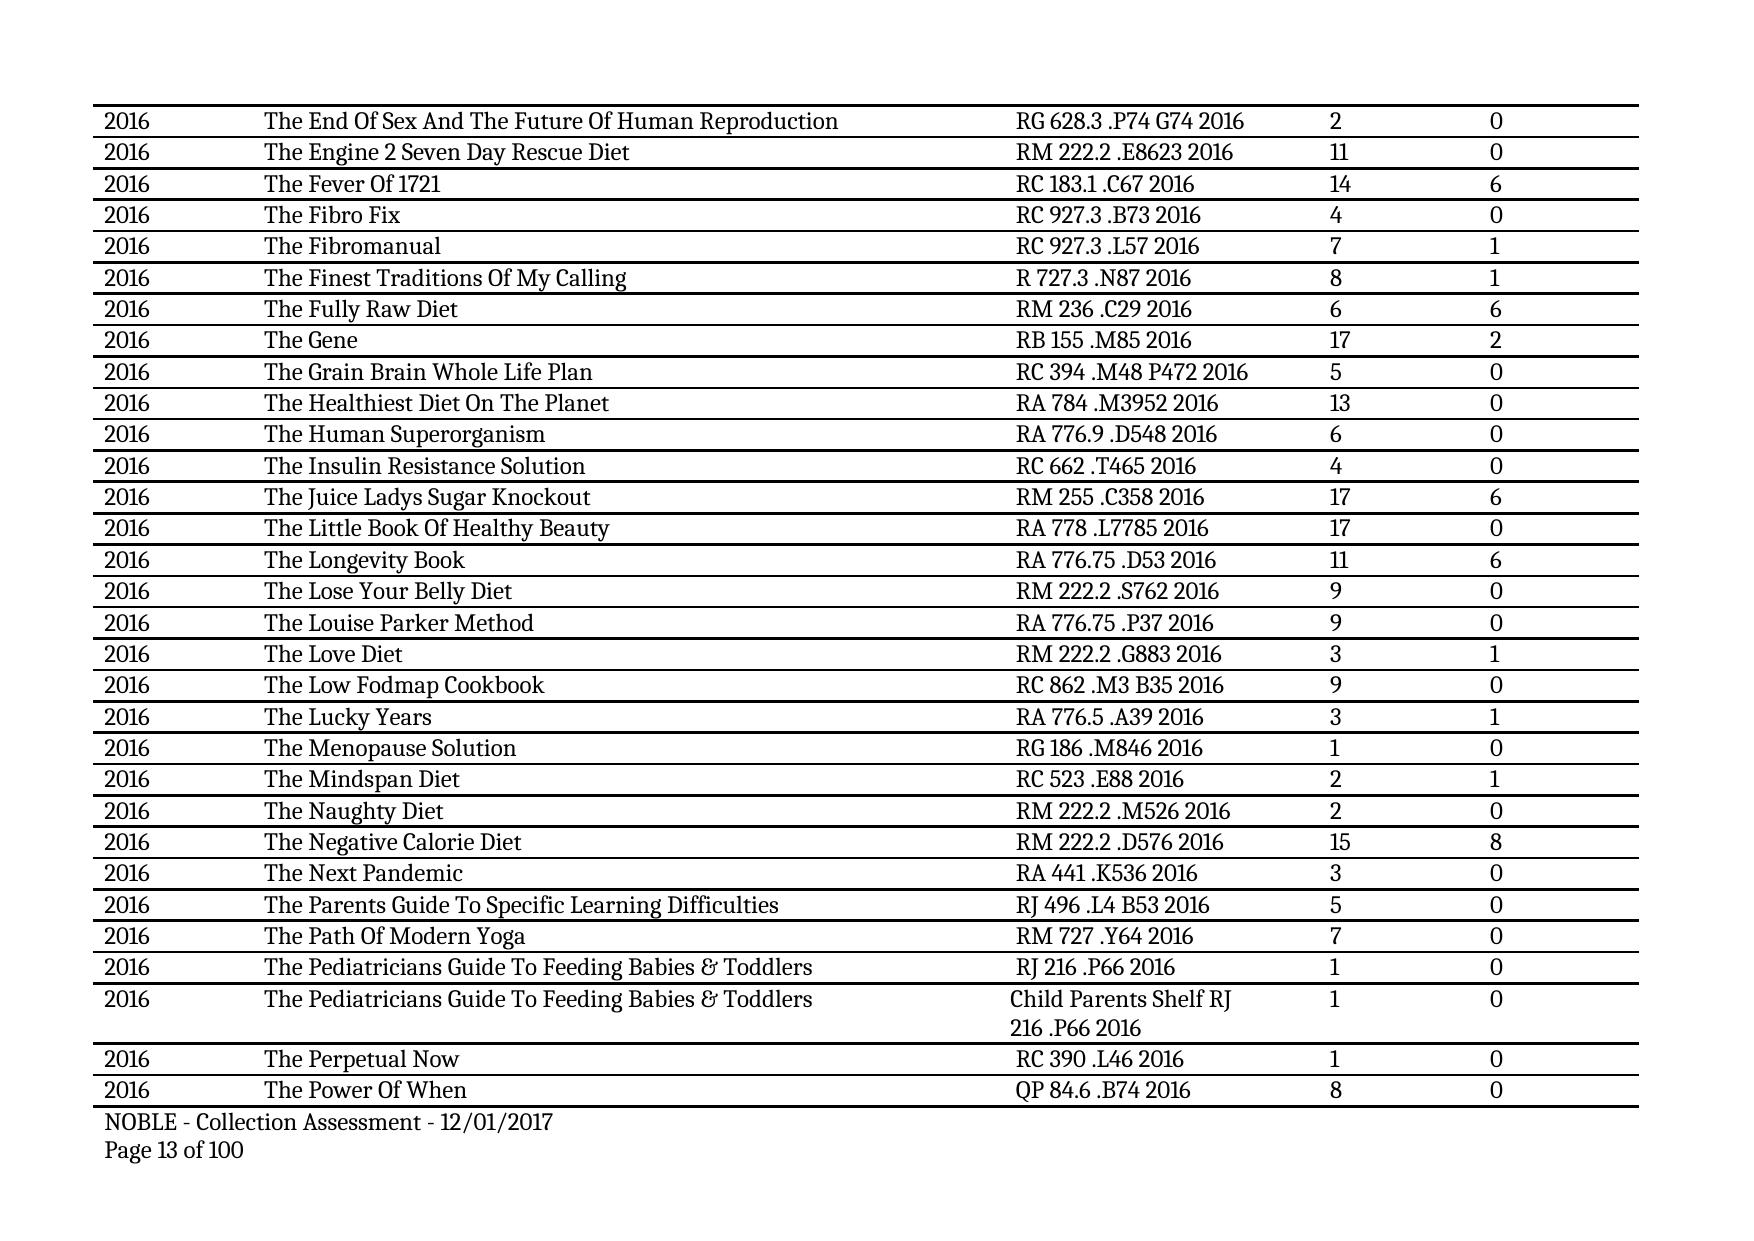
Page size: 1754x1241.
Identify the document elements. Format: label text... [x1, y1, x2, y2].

table_cell 0 [1479, 608, 1638, 637]
table_cell 7 [1319, 922, 1478, 951]
table_cell 2016 [93, 608, 253, 637]
table_cell RG 186 .M846 2016 [999, 734, 1319, 763]
table_cell 6 [1479, 170, 1638, 198]
table_cell 2016 [93, 295, 253, 324]
table_cell The Low Fodmap Cookbook [253, 671, 999, 700]
table_cell 2016 [93, 640, 253, 668]
table_cell 3 [1319, 640, 1478, 668]
table_cell The Negative Calorie Diet [253, 828, 999, 857]
table_cell The Fever Of 1721 [253, 170, 999, 198]
table_cell 2016 [93, 922, 253, 951]
table_cell RG 628.3 .P74 G74 2016 [999, 107, 1319, 136]
table_cell 0 [1479, 358, 1638, 386]
table_cell 2016 [93, 859, 253, 888]
table_cell RM 236 .C29 2016 [999, 295, 1319, 324]
table_cell The Insulin Resistance Solution [253, 452, 999, 480]
table_cell 2016 [93, 891, 253, 919]
table_cell 6 [1479, 546, 1638, 574]
table_cell 1 [1319, 734, 1478, 763]
table_cell 9 [1319, 577, 1478, 606]
table_cell 0 [1479, 891, 1638, 919]
table_cell The Menopause Solution [253, 734, 999, 763]
table_cell 1 [1479, 232, 1638, 261]
table_cell 0 [1479, 734, 1638, 763]
table_cell The Human Superorganism [253, 420, 999, 449]
table_cell 6 [1319, 295, 1478, 324]
table_cell The Gene [253, 326, 999, 355]
table_cell 2016 [93, 546, 253, 574]
table_cell The Louise Parker Method [253, 608, 999, 637]
table_cell 3 [1319, 859, 1478, 888]
table_cell The Love Diet [253, 640, 999, 668]
table_cell 2016 [93, 452, 253, 480]
table_cell The Parents Guide To Specific Learning Difficulties [253, 891, 999, 919]
table_cell 17 [1319, 515, 1478, 543]
table_cell RM 727 .Y64 2016 [999, 922, 1319, 951]
table_cell 8 [1319, 1076, 1478, 1105]
table_cell 0 [1479, 985, 1638, 1042]
table_cell 4 [1319, 201, 1478, 229]
table_cell RM 255 .C358 2016 [999, 483, 1319, 512]
table_cell 2 [1319, 107, 1478, 136]
table_cell 0 [1479, 420, 1638, 449]
table_cell 1 [1479, 264, 1638, 292]
table_cell 2016 [93, 671, 253, 700]
table_cell 6 [1479, 483, 1638, 512]
table_cell 11 [1319, 546, 1478, 574]
table_cell 2016 [93, 232, 253, 261]
table_cell 2016 [93, 170, 253, 198]
table_cell RA 784 .M3952 2016 [999, 389, 1319, 418]
table_cell 2016 [93, 107, 253, 136]
table_cell Child Parents Shelf RJ 216 .P66 2016 [999, 985, 1319, 1042]
table_cell RJ 496 .L4 B53 2016 [999, 891, 1319, 919]
table_cell 2016 [93, 138, 253, 167]
table_cell 9 [1319, 608, 1478, 637]
table_cell RA 776.5 .A39 2016 [999, 703, 1319, 731]
table_cell 17 [1319, 483, 1478, 512]
table_cell The Fibromanual [253, 232, 999, 261]
table_cell 0 [1479, 515, 1638, 543]
table_cell 6 [1319, 420, 1478, 449]
table_cell QP 84.6 .B74 2016 [999, 1076, 1319, 1105]
table_cell The Naughty Diet [253, 797, 999, 825]
table_cell 4 [1319, 452, 1478, 480]
table_cell The Next Pandemic [253, 859, 999, 888]
table_cell 1 [1319, 985, 1478, 1042]
table_cell 2016 [93, 264, 253, 292]
table_cell 2016 [93, 953, 253, 982]
table_cell 2016 [93, 420, 253, 449]
table_cell 0 [1479, 1045, 1638, 1073]
table_cell 1 [1479, 703, 1638, 731]
table_cell 2016 [93, 1045, 253, 1073]
table_cell 0 [1479, 797, 1638, 825]
table_cell RA 776.75 .P37 2016 [999, 608, 1319, 637]
table_cell The End Of Sex And The Future Of Human Reproduction [253, 107, 999, 136]
table_cell RC 927.3 .L57 2016 [999, 232, 1319, 261]
table_cell 2016 [93, 797, 253, 825]
table_cell 5 [1319, 891, 1478, 919]
table_cell 2016 [93, 326, 253, 355]
table_cell 2016 [93, 201, 253, 229]
table_cell 9 [1319, 671, 1478, 700]
table_cell RC 927.3 .B73 2016 [999, 201, 1319, 229]
table_cell The Fibro Fix [253, 201, 999, 229]
table_cell 2016 [93, 734, 253, 763]
table_cell 0 [1479, 389, 1638, 418]
table_cell 0 [1479, 953, 1638, 982]
table_cell The Path Of Modern Yoga [253, 922, 999, 951]
table_cell 11 [1319, 138, 1478, 167]
table_cell The Finest Traditions Of My Calling [253, 264, 999, 292]
table_cell 17 [1319, 326, 1478, 355]
table_cell 2016 [93, 483, 253, 512]
table_cell RC 523 .E88 2016 [999, 765, 1319, 794]
table_cell 2 [1479, 326, 1638, 355]
table_cell 2016 [93, 515, 253, 543]
table_cell 2016 [93, 765, 253, 794]
table_cell RM 222.2 .D576 2016 [999, 828, 1319, 857]
table_cell 0 [1479, 201, 1638, 229]
table_cell RC 662 .T465 2016 [999, 452, 1319, 480]
table_cell RC 390 .L46 2016 [999, 1045, 1319, 1073]
table_cell RM 222.2 .S762 2016 [999, 577, 1319, 606]
table_cell 0 [1479, 138, 1638, 167]
table_cell The Juice Ladys Sugar Knockout [253, 483, 999, 512]
table_cell 6 [1479, 295, 1638, 324]
table_cell 0 [1479, 1076, 1638, 1105]
table_cell 0 [1479, 671, 1638, 700]
table_cell The Pediatricians Guide To Feeding Babies & Toddlers [253, 953, 999, 982]
table_cell 2016 [93, 389, 253, 418]
table_cell RC 183.1 .C67 2016 [999, 170, 1319, 198]
table_cell 3 [1319, 703, 1478, 731]
table_cell RM 222.2 .G883 2016 [999, 640, 1319, 668]
table_cell 1 [1479, 640, 1638, 668]
table_cell The Perpetual Now [253, 1045, 999, 1073]
table_cell 2016 [93, 358, 253, 386]
table_cell 1 [1319, 953, 1478, 982]
table_cell 0 [1479, 922, 1638, 951]
table_cell 1 [1319, 1045, 1478, 1073]
table_cell 13 [1319, 389, 1478, 418]
table_cell The Healthiest Diet On The Planet [253, 389, 999, 418]
table_cell The Power Of When [253, 1076, 999, 1105]
table_cell RA 776.9 .D548 2016 [999, 420, 1319, 449]
table_cell RA 441 .K536 2016 [999, 859, 1319, 888]
table_cell 0 [1479, 859, 1638, 888]
table_cell 14 [1319, 170, 1478, 198]
table_cell RC 862 .M3 B35 2016 [999, 671, 1319, 700]
table_cell R 727.3 .N87 2016 [999, 264, 1319, 292]
table_cell 8 [1479, 828, 1638, 857]
table_cell 2016 [93, 577, 253, 606]
table_cell 5 [1319, 358, 1478, 386]
table_cell 0 [1479, 107, 1638, 136]
table_cell 2016 [93, 828, 253, 857]
table_cell 2016 [93, 703, 253, 731]
table_cell 2 [1319, 797, 1478, 825]
table_cell The Mindspan Diet [253, 765, 999, 794]
table_cell 2016 [93, 1076, 253, 1105]
table_cell RM 222.2 .M526 2016 [999, 797, 1319, 825]
table_cell RJ 216 .P66 2016 [999, 953, 1319, 982]
table_cell RA 778 .L7785 2016 [999, 515, 1319, 543]
table_cell 1 [1479, 765, 1638, 794]
table_cell RC 394 .M48 P472 2016 [999, 358, 1319, 386]
table_cell The Fully Raw Diet [253, 295, 999, 324]
table_cell 7 [1319, 232, 1478, 261]
table_cell RM 222.2 .E8623 2016 [999, 138, 1319, 167]
table_cell The Engine 2 Seven Day Rescue Diet [253, 138, 999, 167]
table_cell The Grain Brain Whole Life Plan [253, 358, 999, 386]
table_cell The Little Book Of Healthy Beauty [253, 515, 999, 543]
table_cell 8 [1319, 264, 1478, 292]
table_cell The Pediatricians Guide To Feeding Babies & Toddlers [253, 985, 999, 1042]
table_cell The Lucky Years [253, 703, 999, 731]
table_cell 15 [1319, 828, 1478, 857]
table_cell RA 776.75 .D53 2016 [999, 546, 1319, 574]
table_cell 2 [1319, 765, 1478, 794]
table_cell The Lose Your Belly Diet [253, 577, 999, 606]
table_cell The Longevity Book [253, 546, 999, 574]
table_cell 0 [1479, 452, 1638, 480]
table_cell 2016 [93, 985, 253, 1042]
table_cell 0 [1479, 577, 1638, 606]
table_cell RB 155 .M85 2016 [999, 326, 1319, 355]
